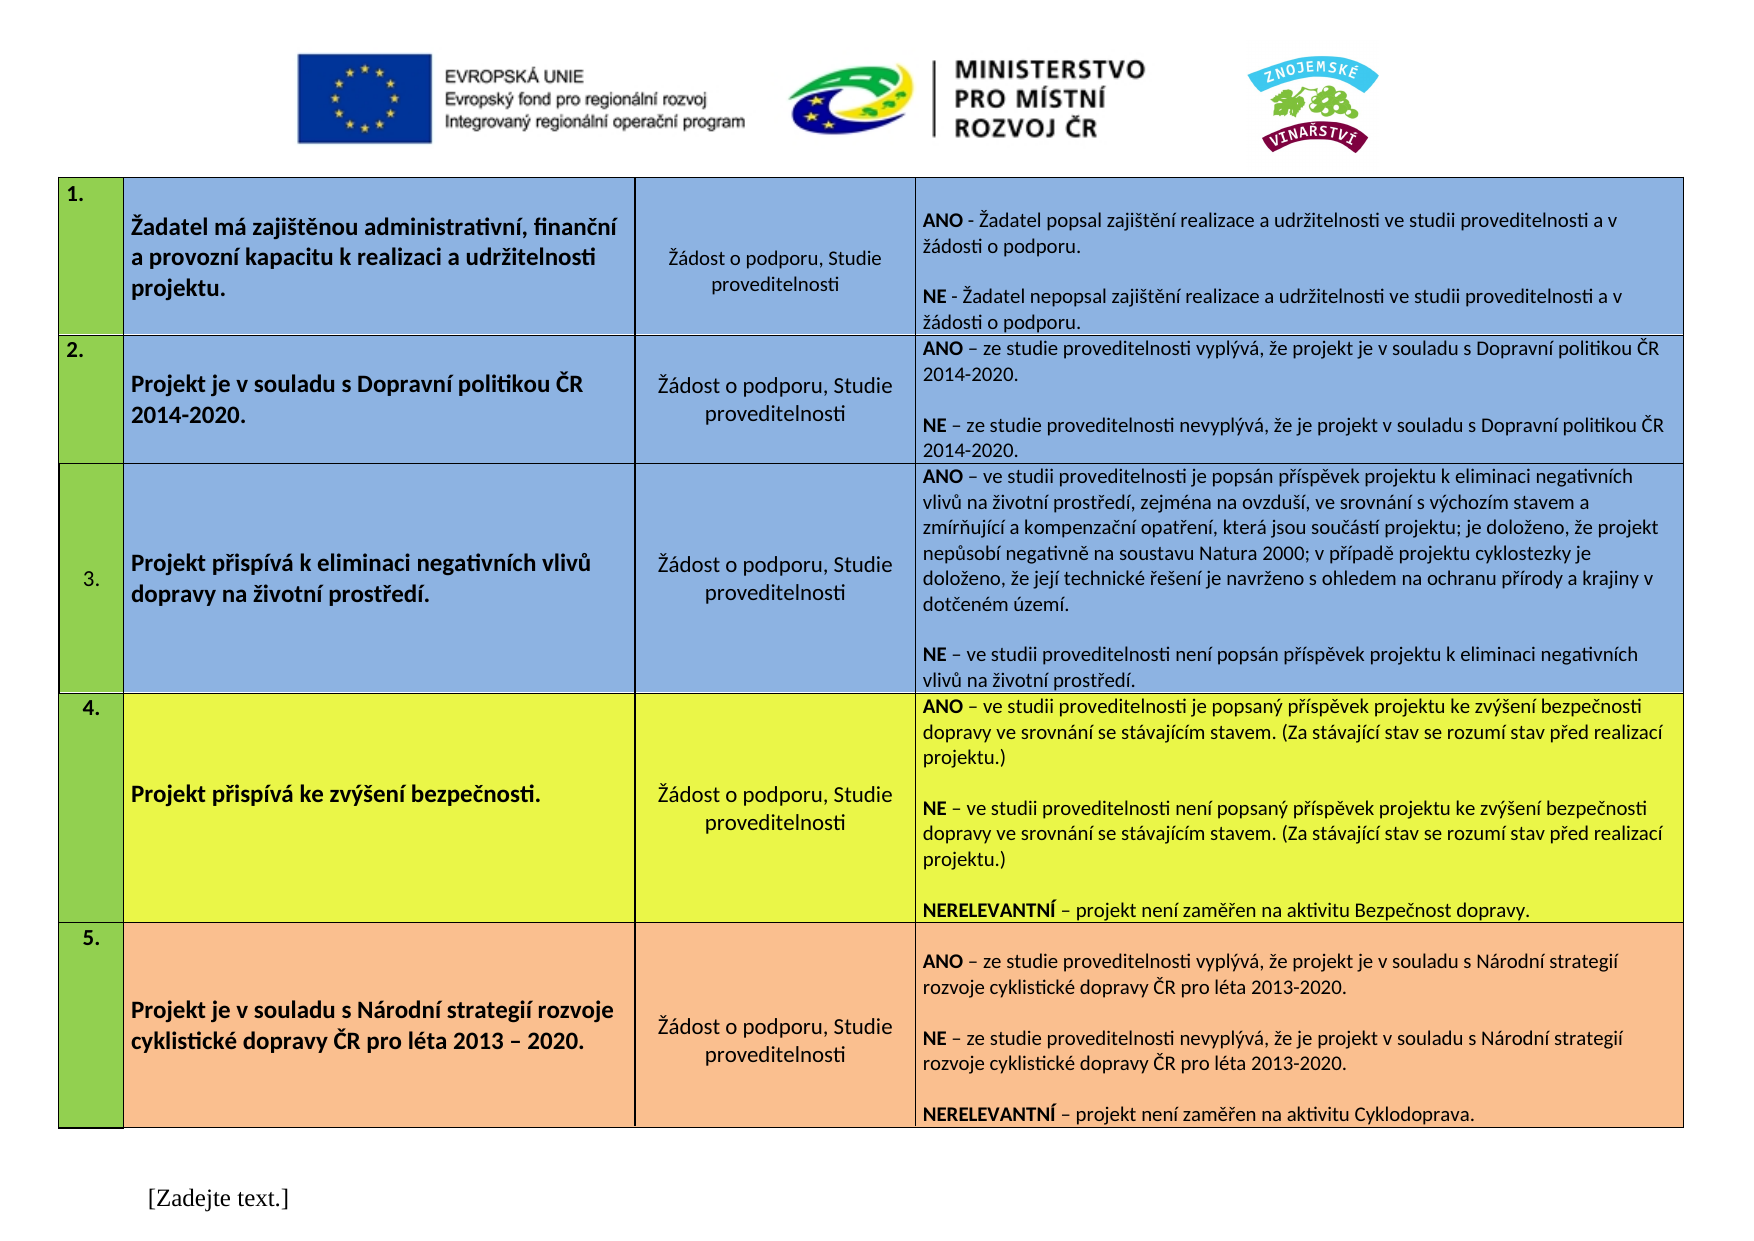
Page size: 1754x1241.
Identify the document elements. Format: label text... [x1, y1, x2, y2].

picture [268, 23, 1175, 174]
table_cell ANO – ze studie proveditelnosti vyplývá, že projekt je v souladu s Dopravní politikou ČR 2014-2020. NE – ze studie proveditelnosti nevyplývá, že je projekt v souladu s Dopravní politikou ČR 2014-2020. [916, 336, 1683, 463]
table_cell Žadatel má zajištěnou administrativní, finanční a provozní kapacitu k realizaci a udržitelnosti projektu. [124, 178, 634, 334]
table_cell Žádost o podporu, Studie proveditelnosti [636, 464, 915, 692]
table_cell ANO – ze studie proveditelnosti vyplývá, že projekt je v souladu s Národní strategií rozvoje cyklistické dopravy ČR pro léta 2013-2020. NE – ze studie proveditelnosti nevyplývá, že je projekt v souladu s Národní strategií rozvoje cyklistické dopravy ČR pro léta 2013-2020. NERELEVANTNÍ – projekt není zaměřen na aktivitu Cyklodoprava. [915, 923, 1683, 1127]
table_cell 5. [59, 923, 123, 1127]
table_cell Žádost o podporu, Studie proveditelnosti [636, 336, 915, 463]
table_cell ANO – ve studii proveditelnosti je popsán příspěvek projektu k eliminaci negativních vlivů na životní prostředí, zejména na ovzduší, ve srovnání s výchozím stavem a zmírňující a kompenzační opatření, která jsou součástí projektu; je doloženo, že projekt nepůsobí negativně na soustavu Natura 2000; v případě projektu cyklostezky je doloženo, že její technické řešení je navrženo s ohledem na ochranu přírody a krajiny v dotčeném území. NE – ve studii proveditelnosti není popsán příspěvek projektu k eliminaci negativních vlivů na životní prostředí. [916, 464, 1683, 692]
table_cell Projekt je v souladu s Národní strategií rozvoje cyklistické dopravy ČR pro léta 2013 – 2020. [124, 923, 635, 1127]
table_cell 2. [59, 336, 123, 463]
table_cell Projekt přispívá ke zvýšení bezpečnosti. [124, 694, 634, 922]
table_cell ANO - Žadatel popsal zajištění realizace a udržitelnosti ve studii proveditelnosti a v žádosti o podporu. NE - Žadatel nepopsal zajištění realizace a udržitelnosti ve studii proveditelnosti a v žádosti o podporu. [916, 178, 1683, 334]
table_cell Žádost o podporu, Studie proveditelnosti [636, 694, 915, 922]
table_cell 4. [59, 694, 123, 922]
picture [1246, 40, 1380, 174]
table_cell ANO – ve studii proveditelnosti je popsaný příspěvek projektu ke zvýšení bezpečnosti dopravy ve srovnání se stávajícím stavem. (Za stávající stav se rozumí stav před realizací projektu.) NE – ve studii proveditelnosti není popsaný příspěvek projektu ke zvýšení bezpečnosti dopravy ve srovnání se stávajícím stavem. (Za stávající stav se rozumí stav před realizací projektu.) NERELEVANTNÍ – projekt není zaměřen na aktivitu Bezpečnost dopravy. [916, 694, 1683, 922]
table_cell Projekt přispívá k eliminaci negativních vlivů dopravy na životní prostředí. [124, 464, 634, 692]
table_cell Žádost o podporu, Studie proveditelnosti [635, 923, 915, 1127]
table_cell Projekt je v souladu s Dopravní politikou ČR 2014-2020. [124, 336, 634, 463]
table_cell 1. [59, 178, 123, 334]
table_cell Žádost o podporu, Studie proveditelnosti [636, 178, 915, 334]
table_cell 3. [60, 464, 123, 692]
